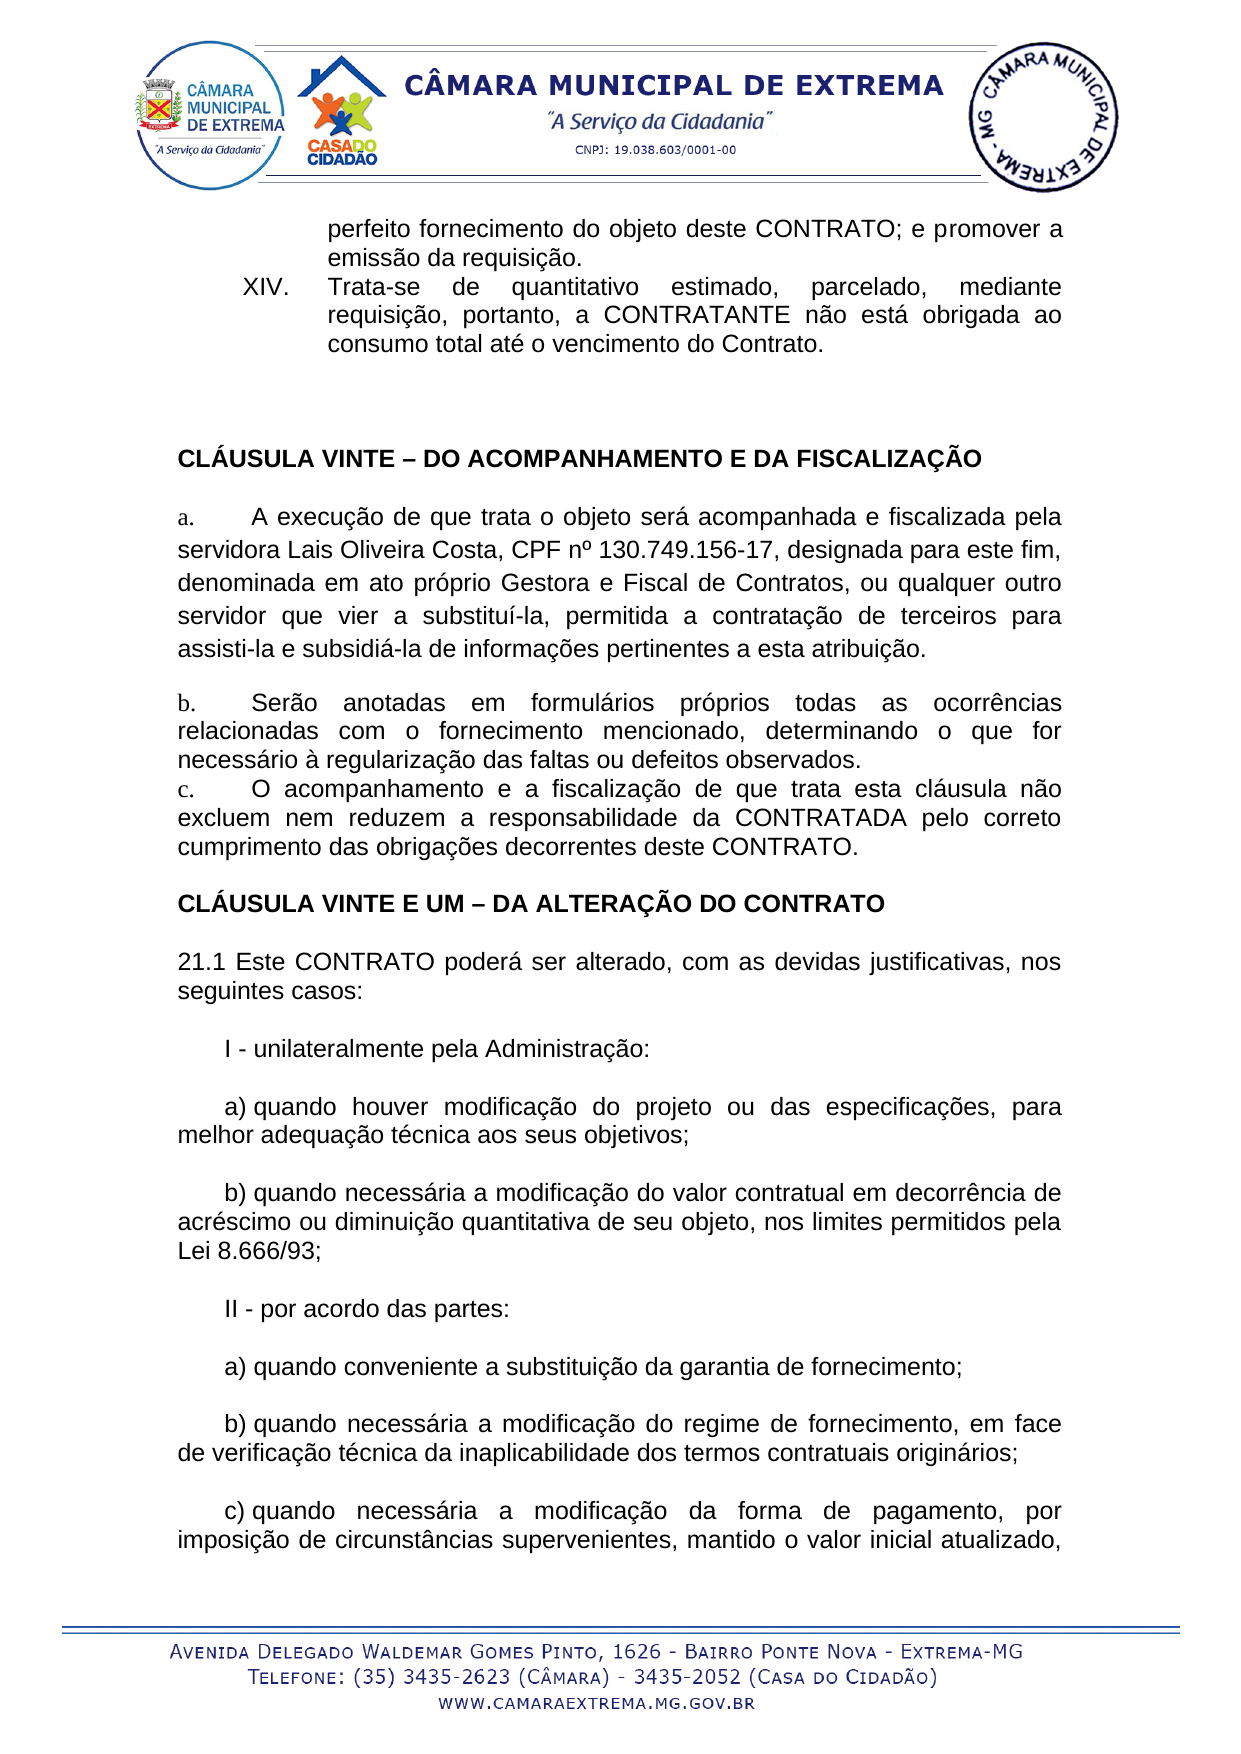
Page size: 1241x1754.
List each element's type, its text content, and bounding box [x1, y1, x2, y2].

list A execução de que trata o objeto será acompanhada e fiscalizada pela servidora Lais Oliveira Costa, CPF nº 130.749.156-17, designada para este fim, denominada em ato próprio Gestora e Fiscal de Contratos, ou qualquer outro servidor que vier a substituí-la, permitida a contratação de terceiros para assisti-la e subsidiá-la de informações pertinentes a esta atribuição. [177, 501, 1063, 662]
text a) quando houver modificação do projeto ou das especificações, para melhor adequação técnica aos seus objetivos; [177, 1091, 1063, 1149]
text b) quando necessária a modificação do valor contratual em decorrência de acréscimo ou diminuição quantitativa de seu objeto, nos limites permitidos pela Lei 8.666/93; [177, 1178, 1063, 1264]
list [290, 214, 1063, 271]
picture [124, 30, 1123, 221]
picture [46, 1615, 1194, 1724]
text b) quando necessária a modificação do regime de fornecimento, em face de verificação técnica da inaplicabilidade dos termos contratuais originários; [177, 1409, 1063, 1467]
list O acompanhamento e a fiscalização de que trata esta cláusula não excluem nem reduzem a responsabilidade da CONTRATADA pelo correto cumprimento das obrigações decorrentes deste CONTRATO. [177, 774, 1063, 860]
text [177, 1496, 1063, 1553]
text CLÁUSULA VINTE E UM – DA ALTERAÇÃO DO CONTRATO [177, 889, 1063, 918]
text 21.1 Este CONTRATO poderá ser alterado, com as devidas justificativas, nos seguintes casos: [177, 947, 1063, 1004]
text a) quando conveniente a substituição da garantia de fornecimento; [177, 1351, 1063, 1380]
text II - por acordo das partes: [177, 1293, 1063, 1322]
list Trata-se de quantitativo estimado, parcelado, mediante requisição, portanto, a CONTRATANTE não está obrigada ao consumo total até o vencimento do Contrato. [290, 271, 1063, 358]
list Serão anotadas em formulários próprios todas as ocorrências relacionadas com o fornecimento mencionado, determinando o que for necessário à regularização das faltas ou defeitos observados. [177, 687, 1063, 774]
text CLÁUSULA VINTE – DO ACOMPANHAMENTO E DA FISCALIZAÇÃO [177, 444, 1063, 473]
text I - unilateralmente pela Administração: [177, 1033, 1063, 1062]
